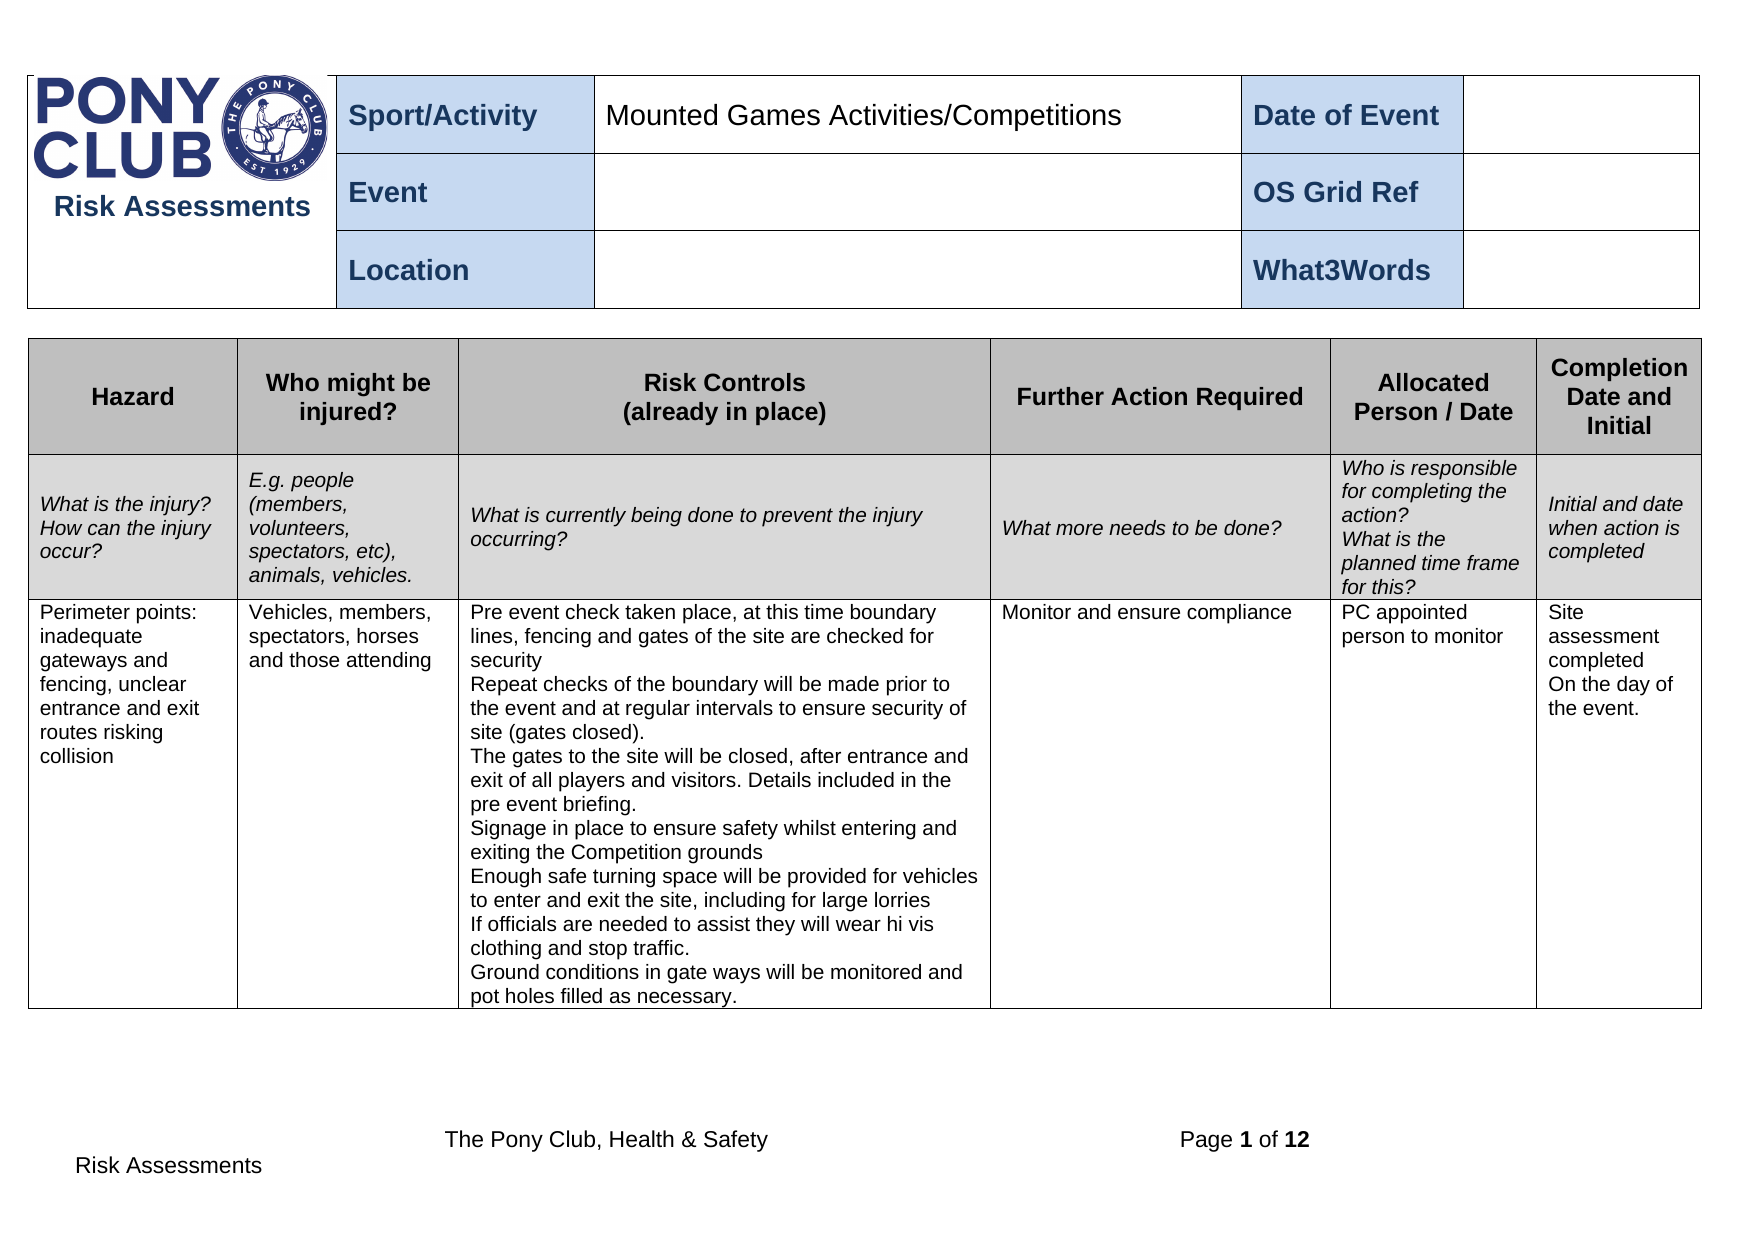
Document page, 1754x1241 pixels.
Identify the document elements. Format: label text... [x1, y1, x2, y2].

table_header Completion Date and Initial [1537, 339, 1701, 454]
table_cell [1331, 600, 1536, 1007]
table_cell Vehicles, members, spectators, horses and those attending [238, 600, 458, 1007]
table_header Further Action Required [991, 339, 1330, 454]
table_cell What more needs to be done? [991, 455, 1330, 599]
table_cell Monitor and ensure compliance [991, 600, 1330, 1007]
table_cell Event [337, 154, 594, 230]
table_cell What3Words [1242, 231, 1463, 308]
table_header Date of Event [1242, 76, 1463, 153]
table_cell What is the injury? How can the injury occur? [29, 455, 237, 599]
table_header Mounted Games Activities/Competitions [595, 76, 1241, 153]
table_header Hazard [29, 339, 237, 454]
table_header Who might be injured? [238, 339, 458, 454]
table_header Allocated Person / Date [1331, 339, 1536, 454]
table_cell [1464, 231, 1699, 308]
table_header Risk Assessments [28, 76, 336, 308]
table_cell [595, 154, 1241, 230]
table_cell Who is responsible for completing the action? What is the planned time frame for this? [1331, 455, 1536, 599]
table_cell [1464, 154, 1699, 230]
table_cell OS Grid Ref [1242, 154, 1463, 230]
table_header Risk Controls (already in place) [459, 339, 990, 454]
table_header Sport/Activity [337, 76, 594, 153]
table_cell What is currently being done to prevent the injury occurring? [459, 455, 990, 599]
picture [34, 75, 328, 181]
table_cell E.g. people (members, volunteers, spectators, etc), animals, vehicles. [238, 455, 458, 599]
table_cell Site assessment completed On the day of the event. [1537, 600, 1701, 1007]
table_cell Pre event check taken place, at this time boundary lines, fencing and gates of the site are checked for security Repeat checks of the boundary will be made prior to the event and at regular intervals to ensure security of site (gates closed). The gates to the site will be closed, after entrance and exit of all players and visitors. Details included in the pre event briefing. Signage in place to ensure safety whilst entering and exiting the Competition grounds Enough safe turning space will be provided for vehicles to enter and exit the site, including for large lorries If officials are needed to assist they will wear hi vis clothing and stop traffic. Ground conditions in gate ways will be monitored and pot holes filled as necessary. [459, 600, 990, 1007]
table_cell [595, 231, 1241, 308]
table_cell Initial and date when action is completed [1537, 455, 1701, 599]
table_cell Perimeter points: inadequate gateways and fencing, unclear entrance and exit routes risking collision [29, 600, 237, 1007]
table_cell Location [337, 231, 594, 308]
table_header [1464, 76, 1699, 153]
